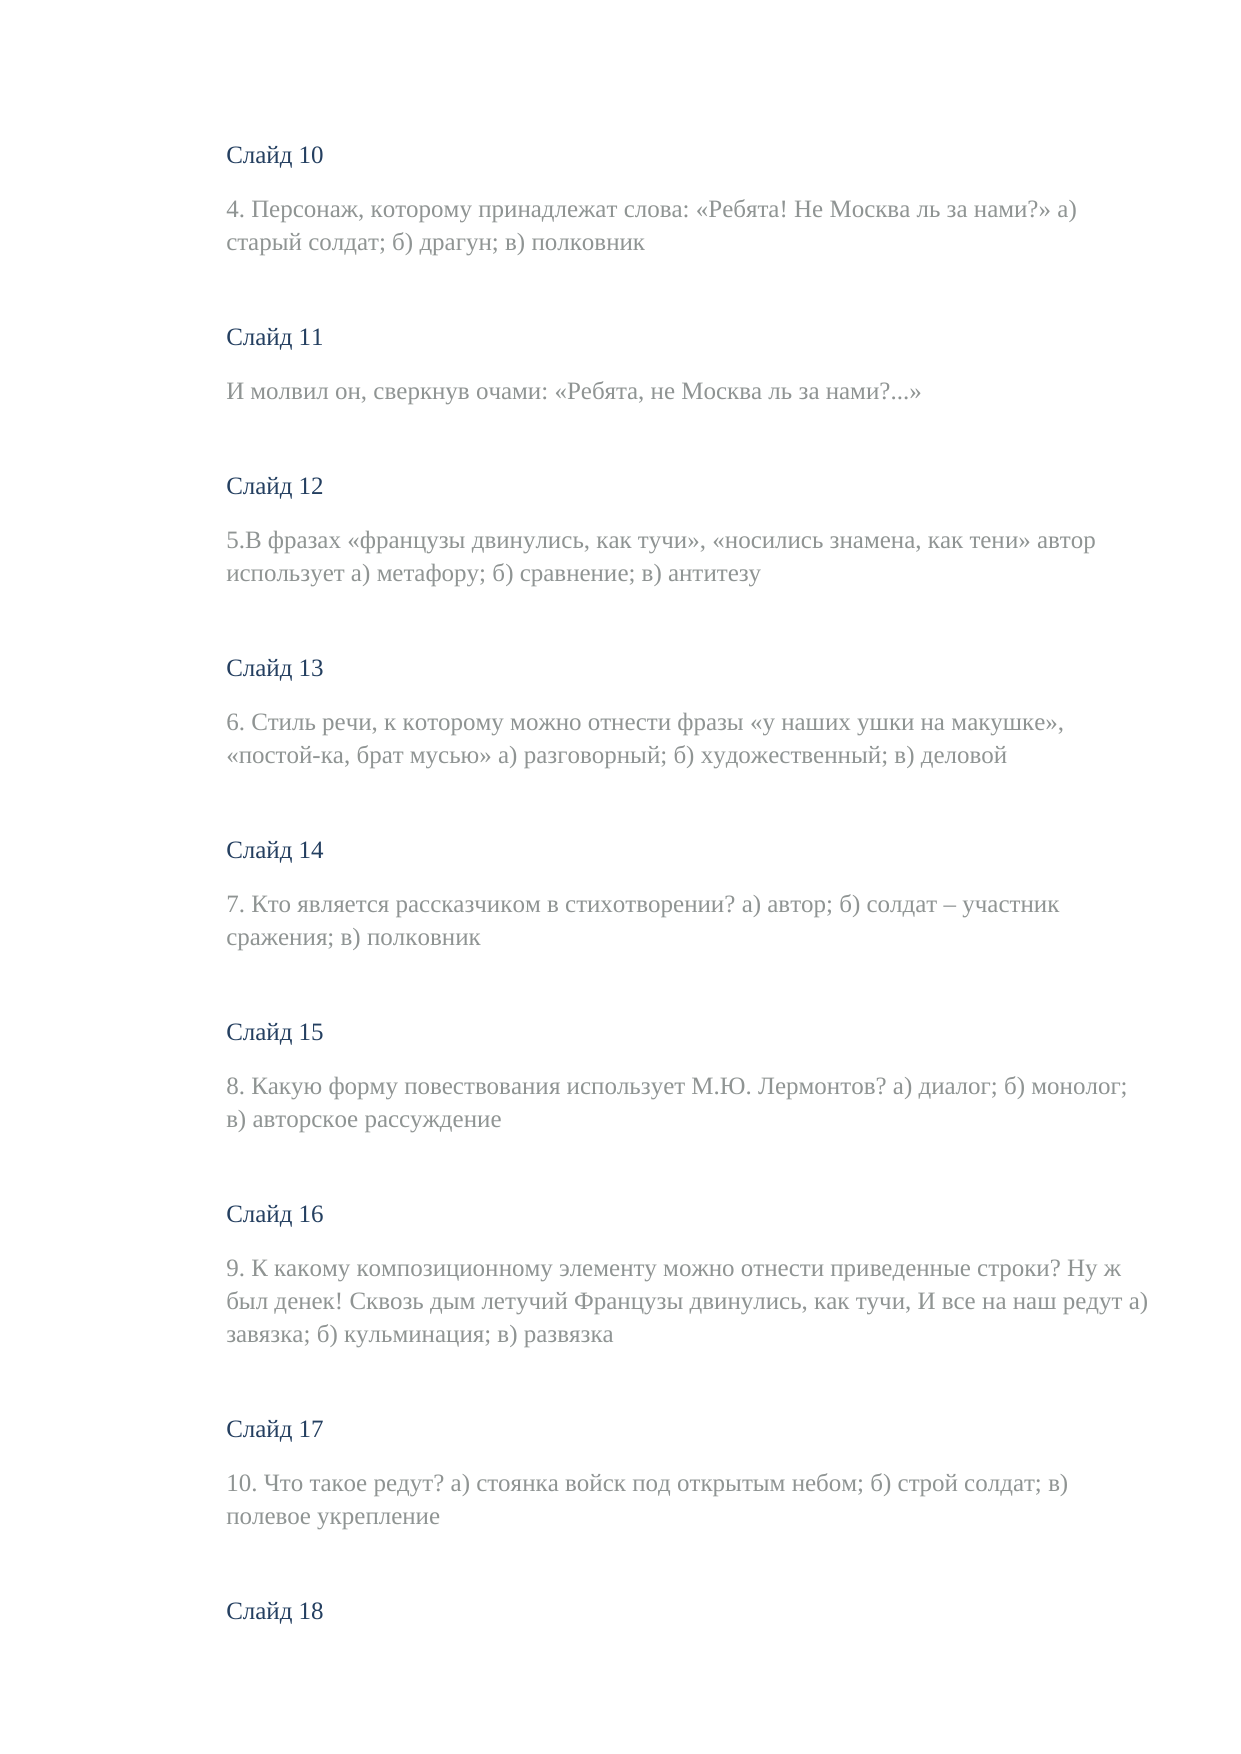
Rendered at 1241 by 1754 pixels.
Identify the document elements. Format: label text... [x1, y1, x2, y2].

table_header Слайд 15 [225, 995, 1153, 1052]
table_cell 6. Стиль речи, к которому можно отнести фразы «у наших ушки на макушке», «постой-ка, брат мусью» а) разговорный; б) художественный; в) деловой [225, 688, 1153, 813]
table_cell 10. Что такое редут? а) стоянка войск под открытым небом; б) строй солдат; в) полевое укрепление [225, 1449, 1153, 1574]
table_header Слайд 18 [225, 1574, 1153, 1631]
table_header Слайд 10 [225, 118, 1153, 175]
table_cell 5.В фразах «французы двинулись, как тучи», «носились знамена, как тени» автор использует а) метафору; б) сравнение; в) антитезу [225, 506, 1153, 631]
table_header Слайд 14 [225, 813, 1153, 869]
table_header Слайд 17 [225, 1392, 1153, 1448]
table_cell 9. К какому композиционному элементу можно отнести приведенные строки? Ну ж был денек! Сквозь дым летучий Французы двинулись, как тучи, И все на наш редут а) завязка; б) кульминация; в) развязка [225, 1234, 1153, 1392]
table_header Слайд 12 [225, 449, 1153, 506]
table_cell 4. Персонаж, которому принадлежат слова: «Ребята! Не Москва ль за нами?» а) старый солдат; б) драгун; в) полковник [225, 175, 1153, 300]
table_header Слайд 11 [225, 300, 924, 357]
table_header Слайд 16 [225, 1177, 1153, 1233]
table_cell 7. Кто является рассказчиком в стихотворении? а) автор; б) солдат – участник сражения; в) полковник [225, 870, 1153, 995]
table_cell 8. Какую форму повествования использует М.Ю. Лермонтов? а) диалог; б) монолог; в) авторское рассуждение [225, 1052, 1153, 1177]
table_header Слайд 13 [225, 631, 1153, 688]
table_cell И молвил он, сверкнув очами: «Ребята, не Москва ль за нами?...» [225, 357, 924, 449]
